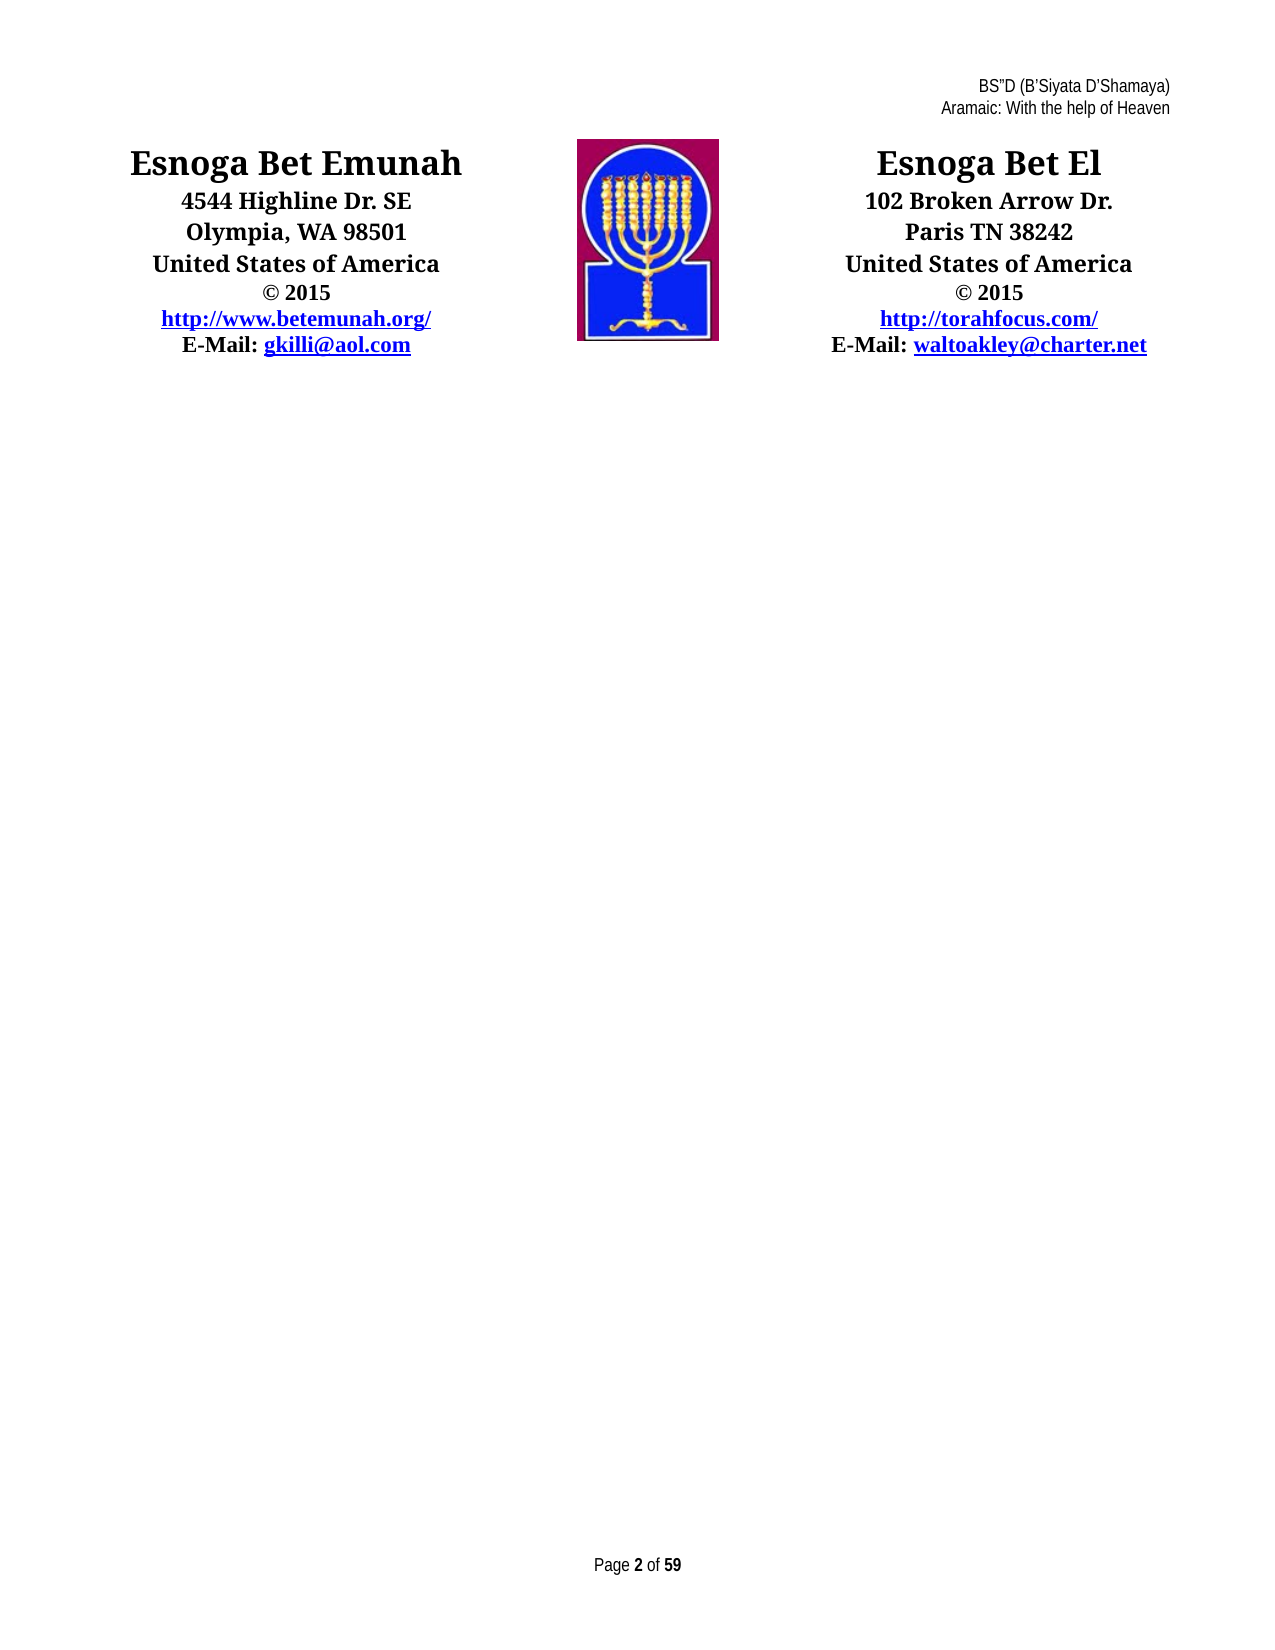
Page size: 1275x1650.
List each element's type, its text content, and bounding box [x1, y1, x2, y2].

table_header Esnoga Bet El 102 Broken Arrow Dr. Paris TN 38242 United States of America © 2015 http://torahfocus.com/ E-Mail: waltoakley@charter.net [803, 140, 1176, 358]
table_header Esnoga Bet Emunah 4544 Highline Dr. SE Olympia, WA 98501 United States of America © 2015 http://www.betemunah.org/ E-Mail: gkilli@aol.com [99, 140, 493, 358]
table_header [493, 140, 802, 358]
picture [577, 139, 719, 341]
